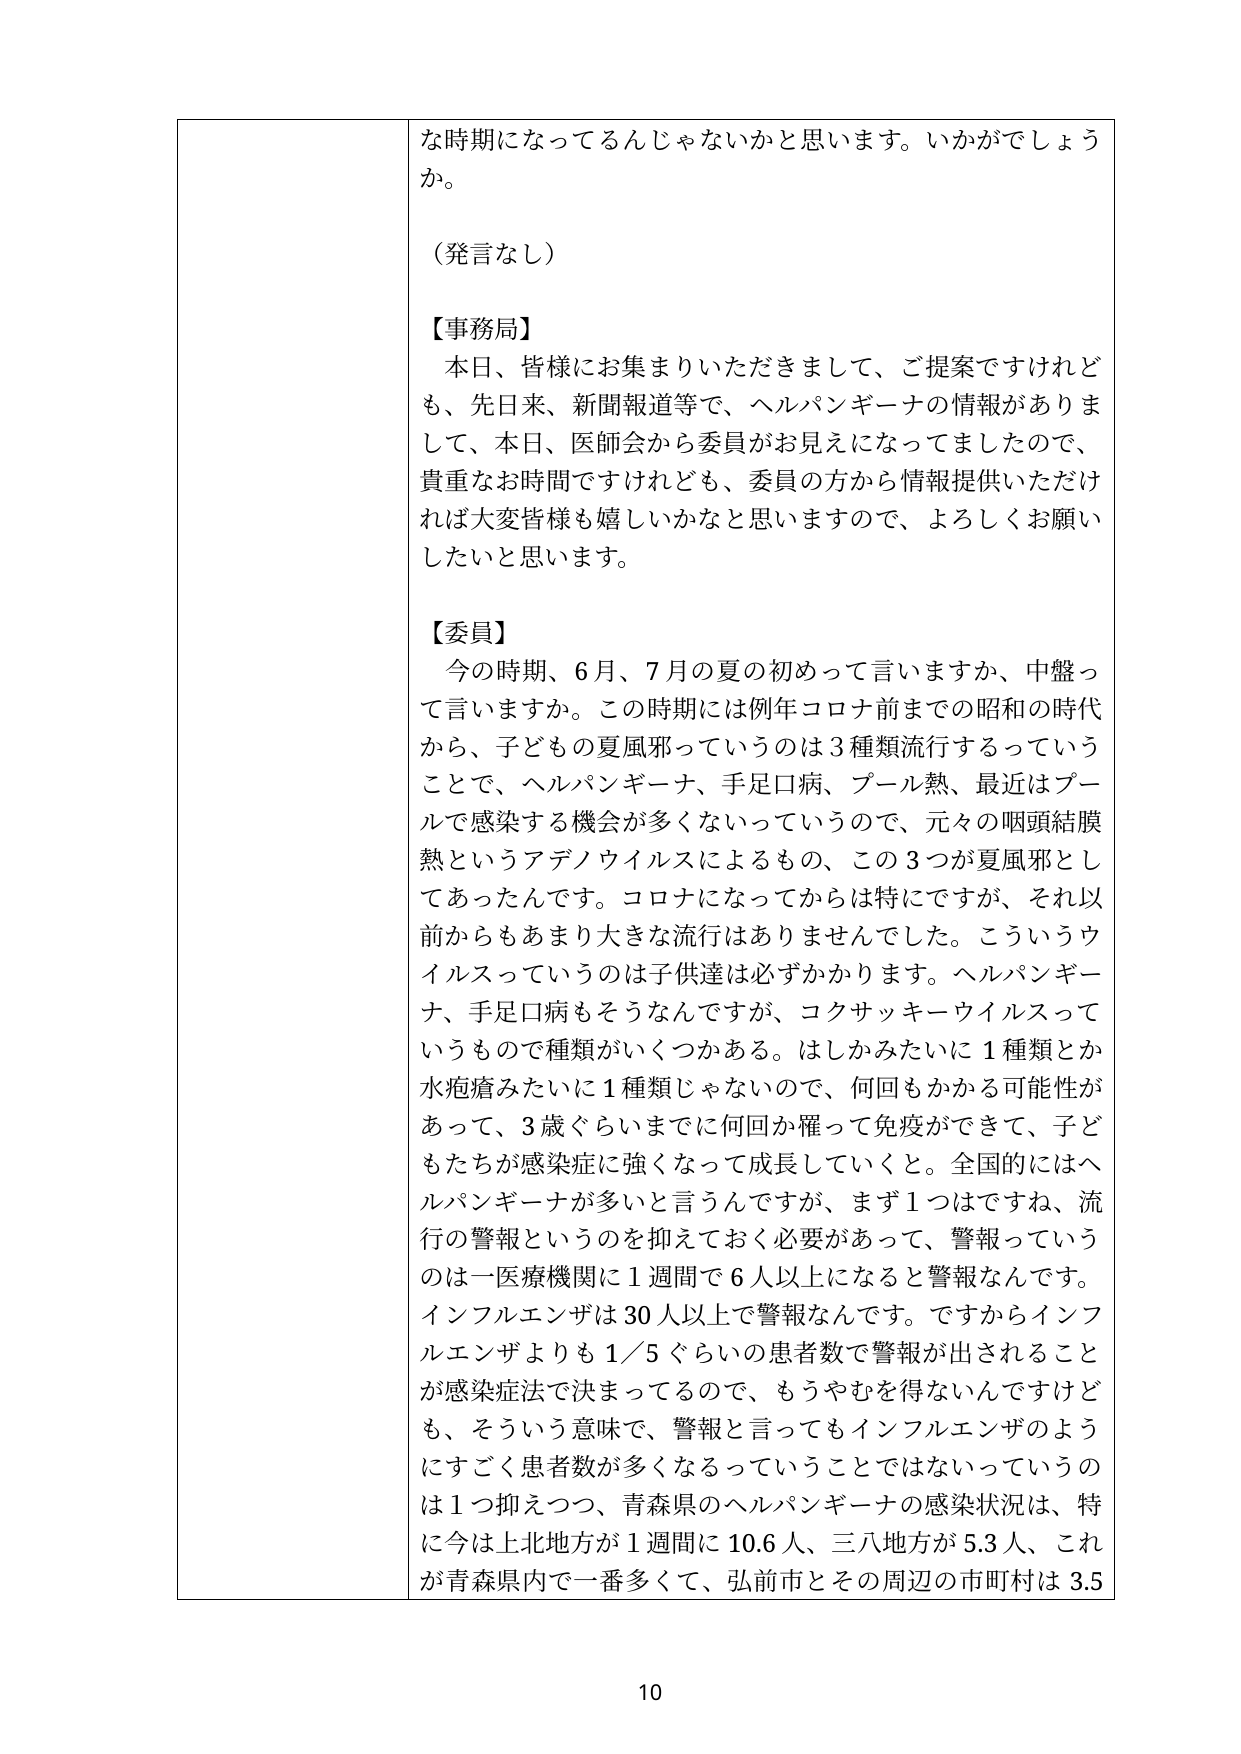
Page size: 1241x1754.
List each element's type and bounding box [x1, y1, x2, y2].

table_cell [409, 120, 1114, 1598]
table_cell [178, 120, 408, 1598]
